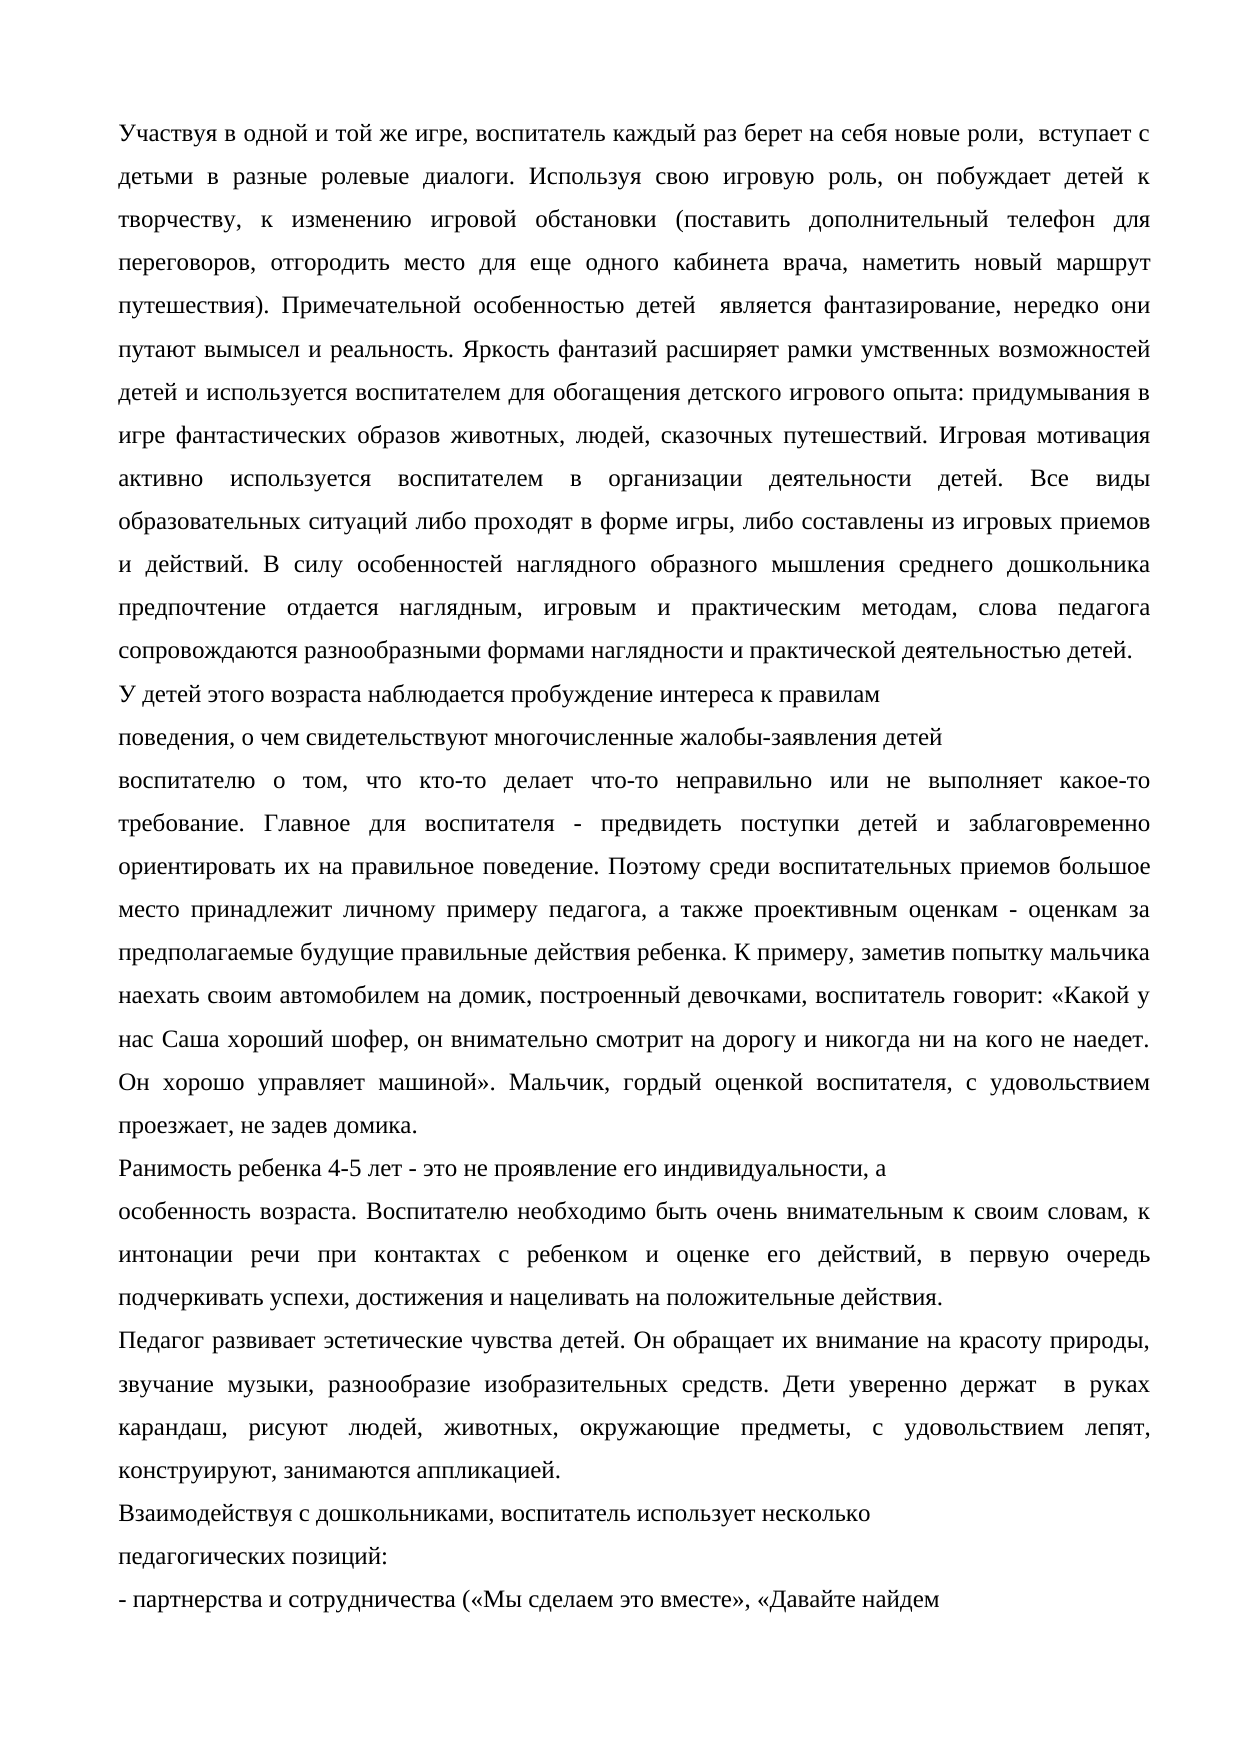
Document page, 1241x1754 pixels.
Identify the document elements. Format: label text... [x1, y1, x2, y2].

text - партнерства и сотрудничества («Мы сделаем это вместе», «Давайте найдем [118, 1584, 1152, 1613]
text поведения, о чем свидетельствуют многочисленные жалобы-заявления детей [118, 722, 1152, 751]
text Педагог развивает эстетические чувства детей. Он обращает их внимание на красоту природы, звучание музыки, разнообразие изобразительных средств. Дети уверенно держат в руках карандаш, рисуют людей, животных, окружающие предметы, с удовольствием лепят, конструируют, занимаются аппликацией. [118, 1326, 1152, 1484]
text Ранимость ребенка 4-5 лет - это не проявление его индивидуальности, а [118, 1153, 1152, 1182]
text Участвуя в одной и той же игре, воспитатель каждый раз берет на себя новые роли, вступает с детьми в разные ролевые диалоги. Используя свою игровую роль, он побуждает детей к творчеству, к изменению игровой обстановки (поставить дополнительный телефон для переговоров, отгородить место для еще одного кабинета врача, наметить новый маршрут путешествия). Примечательной особенностью детей является фантазирование, нередко они путают вымысел и реальность. Яркость фантазий расширяет рамки умственных возможностей детей и используется воспитателем для обогащения детского игрового опыта: придумывания в игре фантастических образов животных, людей, сказочных путешествий. Игровая мотивация активно используется воспитателем в организации деятельности детей. Все виды образовательных ситуаций либо проходят в форме игры, либо составлены из игровых приемов и действий. В силу особенностей наглядного образного мышления среднего дошкольника предпочтение отдается наглядным, игровым и практическим методам, слова педагога сопровождаются разнообразными формами наглядности и практической деятельностью детей. [118, 118, 1152, 664]
text особенность возраста. Воспитателю необходимо быть очень внимательным к своим словам, к интонации речи при контактах с ребенком и оценке его действий, в первую очередь подчеркивать успехи, достижения и нацеливать на положительные действия. [118, 1196, 1152, 1311]
text У детей этого возраста наблюдается пробуждение интереса к правилам [118, 679, 1152, 707]
text воспитателю о том, что кто-то делает что-то неправильно или не выполняет какое-то требование. Главное для воспитателя - предвидеть поступки детей и заблаговременно ориентировать их на правильное поведение. Поэтому среди воспитательных приемов большое место принадлежит личному примеру педагога, а также проективным оценкам - оценкам за предполагаемые будущие правильные действия ребенка. К примеру, заметив попытку мальчика наехать своим автомобилем на домик, построенный девочками, воспитатель говорит: «Какой у нас Саша хороший шофер, он внимательно смотрит на дорогу и никогда ни на кого не наедет. Он хорошо управляет машиной». Мальчик, гордый оценкой воспитателя, с удовольствием проезжает, не задев домика. [118, 765, 1152, 1139]
text Взаимодействуя с дошкольниками, воспитатель использует несколько [118, 1498, 1152, 1527]
text педагогических позиций: [118, 1541, 1152, 1570]
